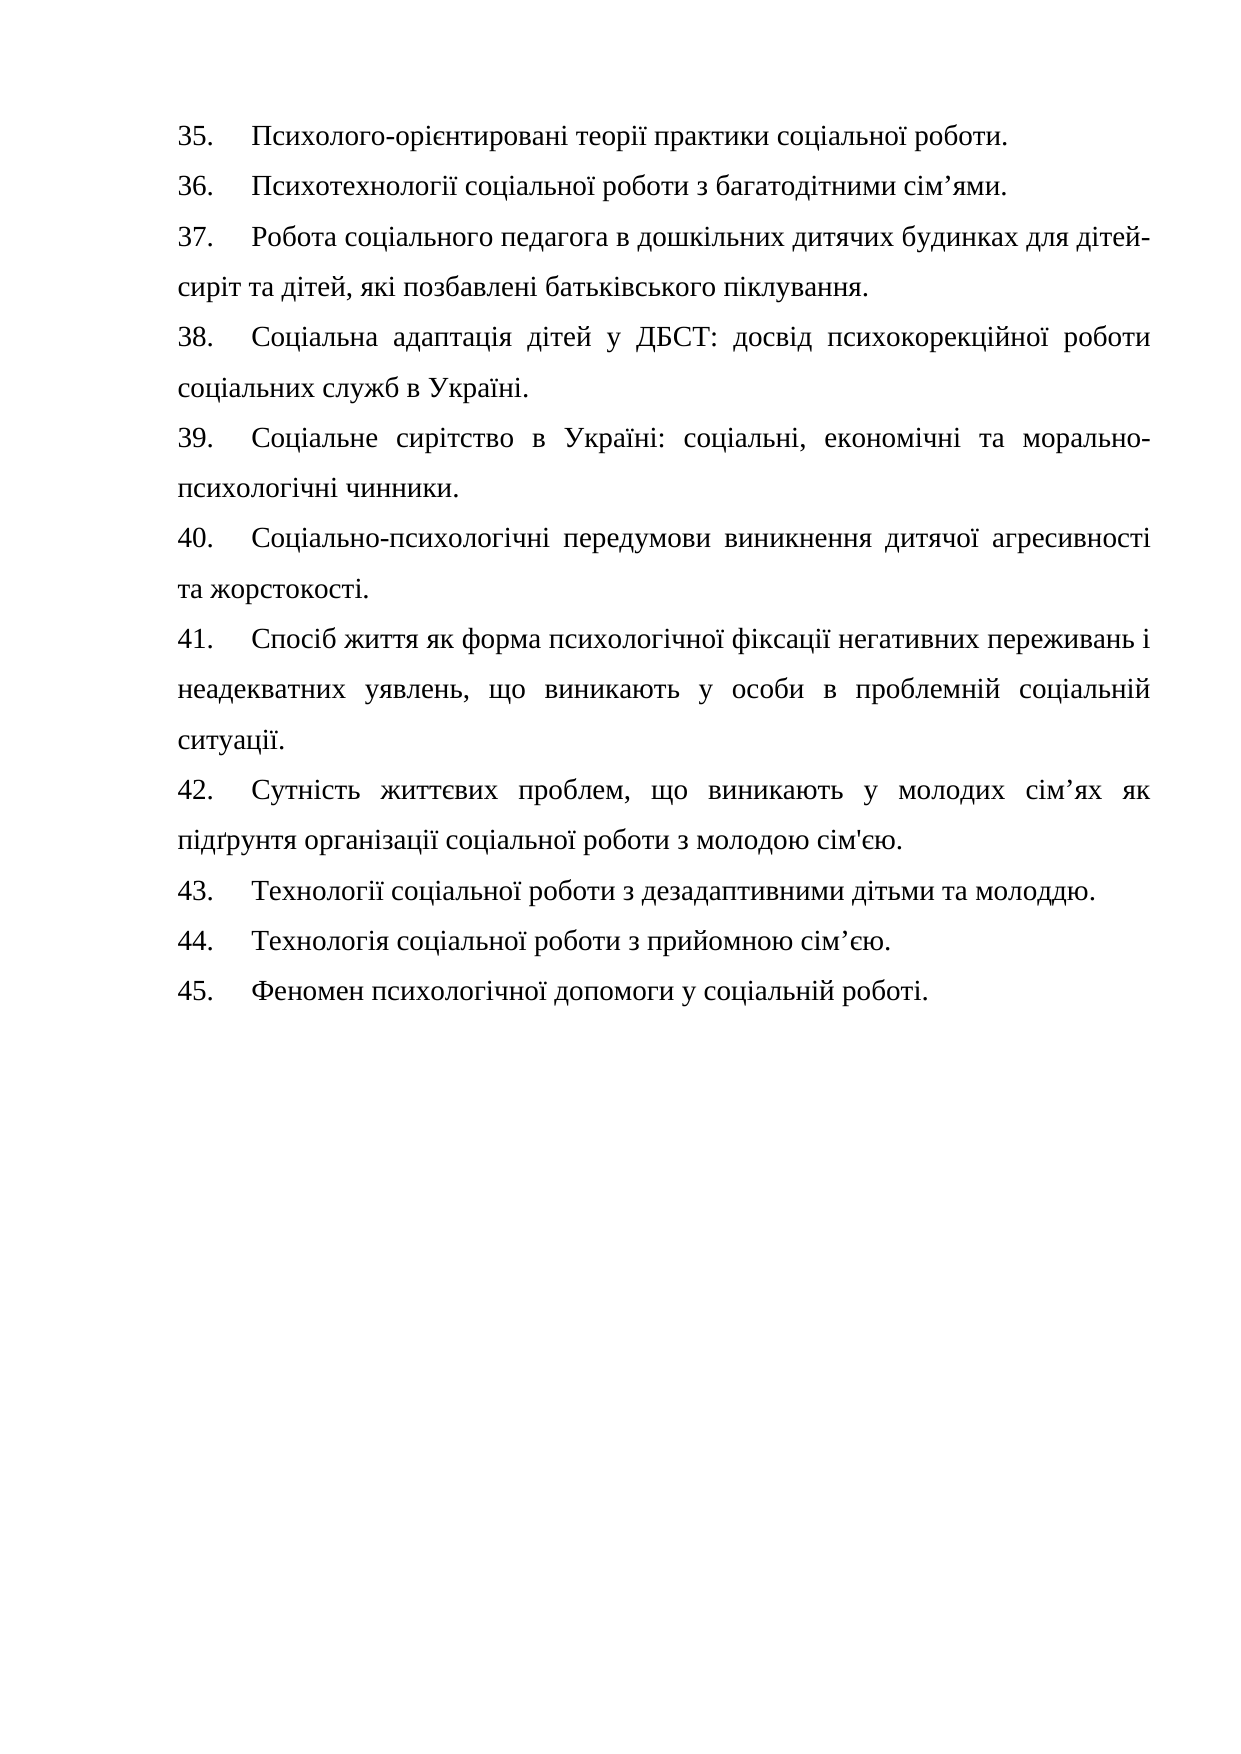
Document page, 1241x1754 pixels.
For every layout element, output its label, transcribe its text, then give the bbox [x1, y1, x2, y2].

list Соціальна адаптація дітей у ДБСТ: досвід психокорекційної роботи соціальних служб в Україні. [177, 319, 1152, 403]
list Технології соціальної роботи з дезадаптивними дітьми та молоддю. [177, 873, 1152, 906]
list Соціальне сирітство в Україні: соціальні, економічні та морально-психологічні чинники. [177, 420, 1152, 504]
list Технологія соціальної роботи з прийомною сім’єю. [177, 923, 1152, 957]
list Сутність життєвих проблем, що виникають у молодих сім’ях як підґрунтя організації соціальної роботи з молодою сім'єю. [177, 772, 1152, 856]
list Феномен психологічної допомоги у соціальній роботі. [177, 973, 1152, 1007]
list Спосіб життя як форма психологічної фіксації негативних переживань і неадекватних уявлень, що виникають у особи в проблемній соціальній ситуації. [177, 621, 1152, 755]
list Соціально-психологічні передумови виникнення дитячої агресивності та жорстокості. [177, 521, 1152, 604]
list Психотехнології соціальної роботи з багатодітними сім’ями. [177, 168, 1152, 202]
list Психолого-орієнтировані теорії практики соціальної роботи. [177, 118, 1152, 152]
list Робота соціального педагога в дошкільних дитячих будинках для дітей-сиріт та дітей, які позбавлені батьківського піклування. [177, 219, 1152, 303]
